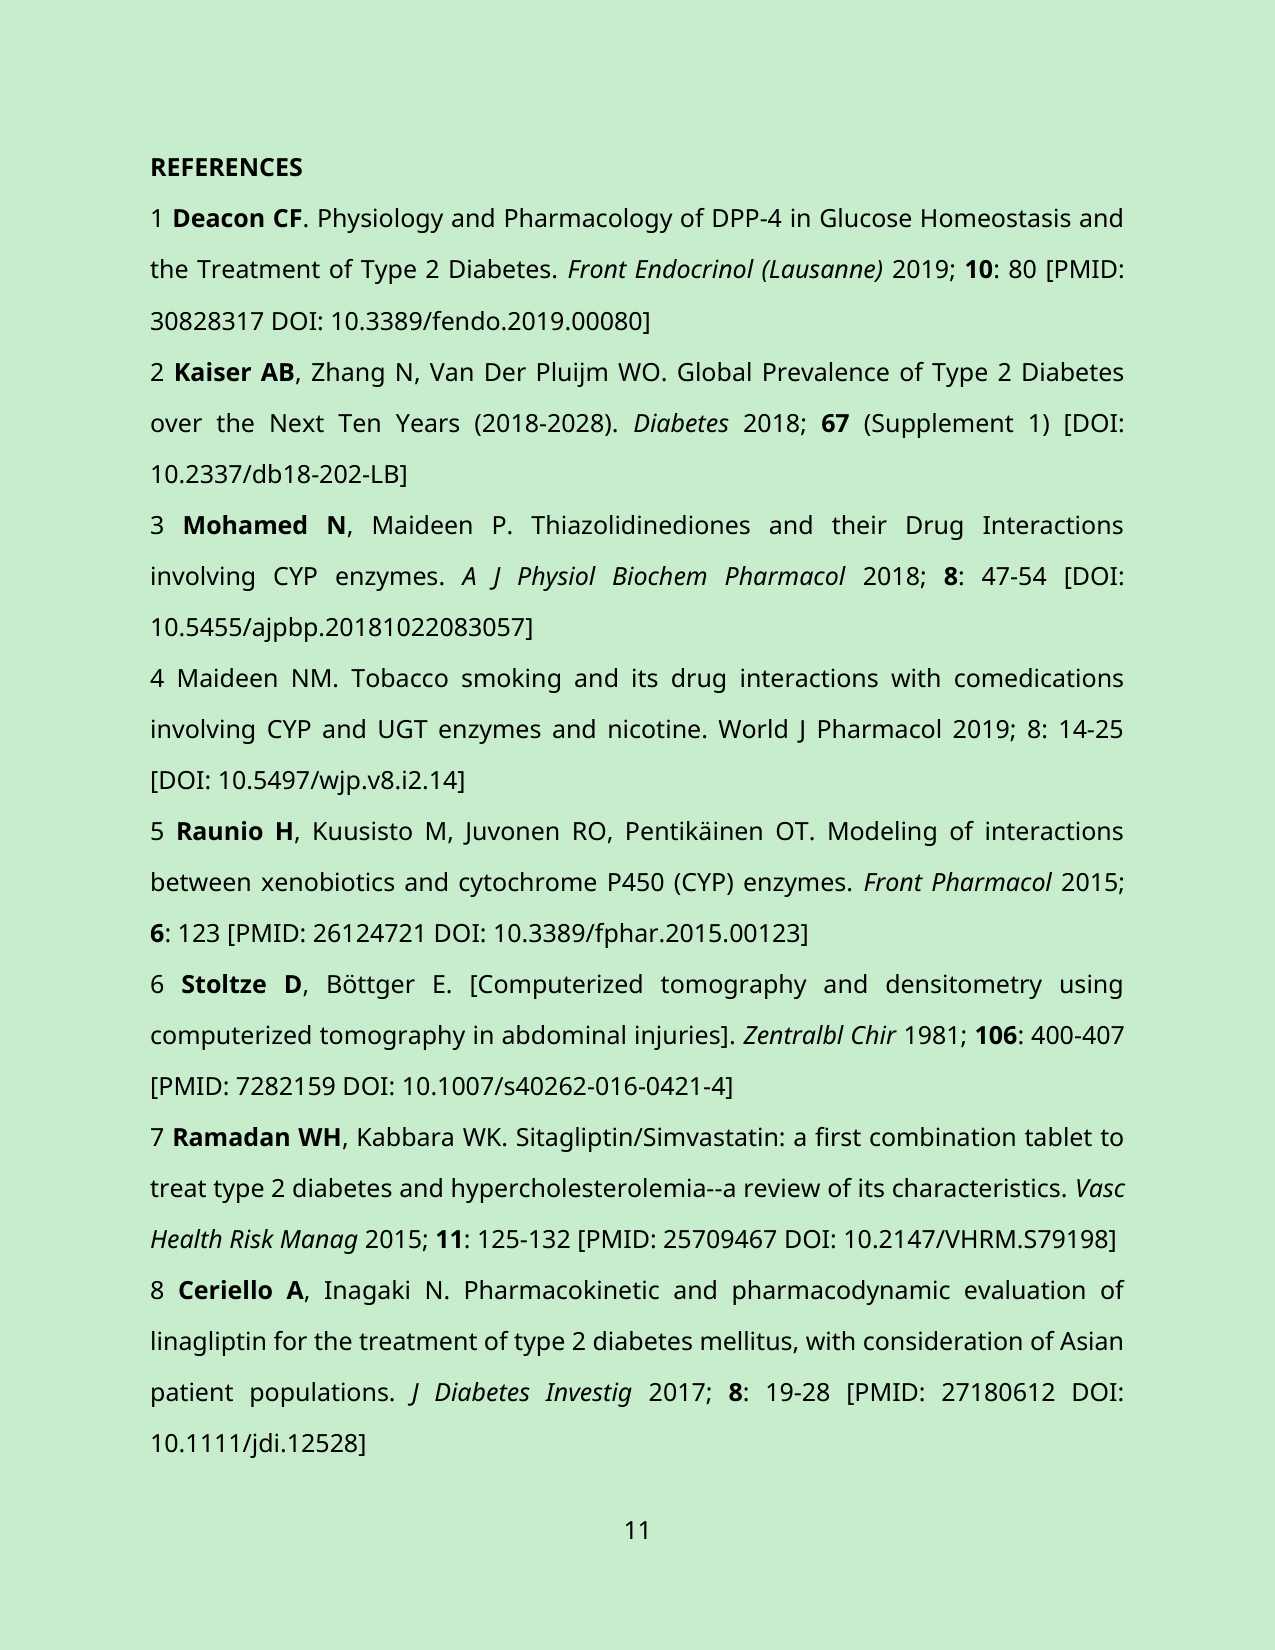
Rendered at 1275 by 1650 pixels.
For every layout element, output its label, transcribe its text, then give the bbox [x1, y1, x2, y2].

text 3 Mohamed N, Maideen P. Thiazolidinediones and their Drug Interactions involving CYP enzymes. A J Physiol Biochem Pharmacol 2018; 8: 47-54 [DOI: 10.5455/ajpbp.20181022083057] [150, 507, 1125, 643]
text 5 Raunio H, Kuusisto M, Juvonen RO, Pentikäinen OT. Modeling of interactions between xenobiotics and cytochrome P450 (CYP) enzymes. Front Pharmacol 2015; 6: 123 [PMID: 26124721 DOI: 10.3389/fphar.2015.00123] [150, 813, 1125, 950]
text 8 Ceriello A, Inagaki N. Pharmacokinetic and pharmacodynamic evaluation of linagliptin for the treatment of type 2 diabetes mellitus, with consideration of Asian patient populations. J Diabetes Investig 2017; 8: 19-28 [PMID: 27180612 DOI: 10.1111/jdi.12528] [150, 1273, 1125, 1460]
text 7 Ramadan WH, Kabbara WK. Sitagliptin/Simvastatin: a first combination tablet to treat type 2 diabetes and hypercholesterolemia--a review of its characteristics. Vasc Health Risk Manag 2015; 11: 125-132 [PMID: 25709467 DOI: 10.2147/VHRM.S79198] [150, 1120, 1125, 1256]
text REFERENCES [150, 150, 1125, 184]
text 1 Deacon CF. Physiology and Pharmacology of DPP-4 in Glucose Homeostasis and the Treatment of Type 2 Diabetes. Front Endocrinol (Lausanne) 2019; 10: 80 [PMID: 30828317 DOI: 10.3389/fendo.2019.00080] [150, 201, 1125, 337]
text 2 Kaiser AB, Zhang N, Van Der Pluijm WO. Global Prevalence of Type 2 Diabetes over the Next Ten Years (2018-2028). Diabetes 2018; 67 (Supplement 1) [DOI: 10.2337/db18-202-LB] [150, 354, 1125, 490]
text 6 Stoltze D, Böttger E. [Computerized tomography and densitometry using computerized tomography in abdominal injuries]. Zentralbl Chir 1981; 106: 400-407 [PMID: 7282159 DOI: 10.1007/s40262-016-0421-4] [150, 967, 1125, 1103]
text 4 Maideen NM. Tobacco smoking and its drug interactions with comedications involving CYP and UGT enzymes and nicotine. World J Pharmacol 2019; 8: 14-25 [DOI: 10.5497/wjp.v8.i2.14] [150, 660, 1125, 797]
